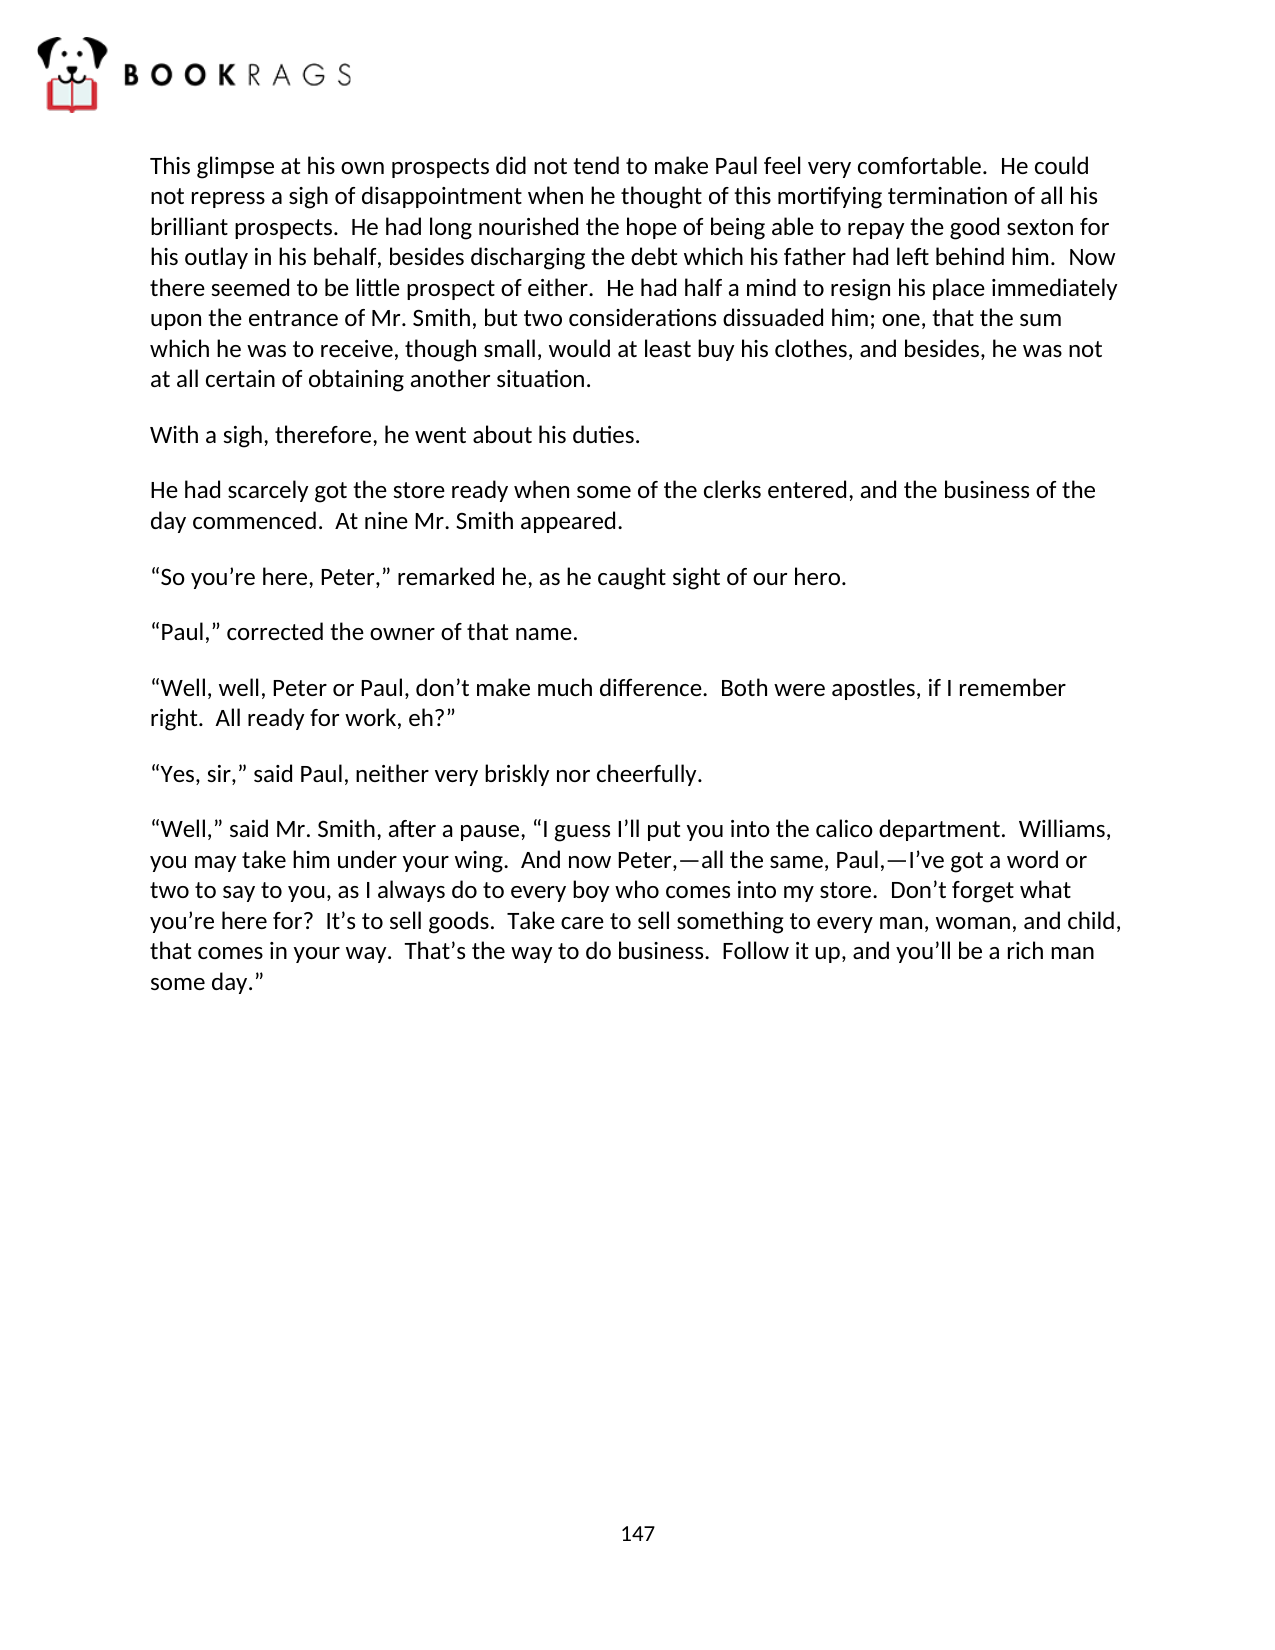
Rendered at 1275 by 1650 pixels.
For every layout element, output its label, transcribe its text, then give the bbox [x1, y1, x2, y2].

text “Well, well, Peter or Paul, don’t make much difference. Both were apostles, if I remember right. All ready for work, eh?” [150, 672, 1125, 733]
text “Well,” said Mr. Smith, after a pause, “I guess I’ll put you into the calico department. Williams, you may take him under your wing. And now Peter,—­all the same, Paul,—­I’ve got a word or two to say to you, as I always do to every boy who comes into my store. Don’t forget what you’re here for? It’s to sell goods. Take care to sell something to every man, woman, and child, that comes in your way. That’s the way to do business. Follow it up, and you’ll be a rich man some day.” [150, 813, 1125, 996]
text “So you’re here, Peter,” remarked he, as he caught sight of our hero. [150, 561, 1125, 591]
picture [37, 37, 351, 113]
text “Yes, sir,” said Paul, neither very briskly nor cheerfully. [150, 758, 1125, 788]
text With a sigh, therefore, he went about his duties. [150, 419, 1125, 450]
text This glimpse at his own prospects did not tend to make Paul feel very comfortable. He could not repress a sigh of disappointment when he thought of this mortifying termination of all his brilliant prospects. He had long nourished the hope of being able to repay the good sexton for his outlay in his behalf, besides discharging the debt which his father had left behind him. Now there seemed to be little prospect of either. He had half a mind to resign his place immediately upon the entrance of Mr. Smith, but two considerations dissuaded him; one, that the sum which he was to receive, though small, would at least buy his clothes, and besides, he was not at all certain of obtaining another situation. [150, 150, 1125, 394]
text He had scarcely got the store ready when some of the clerks entered, and the business of the day commenced. At nine Mr. Smith appeared. [150, 475, 1125, 536]
text “Paul,” corrected the owner of that name. [150, 616, 1125, 647]
